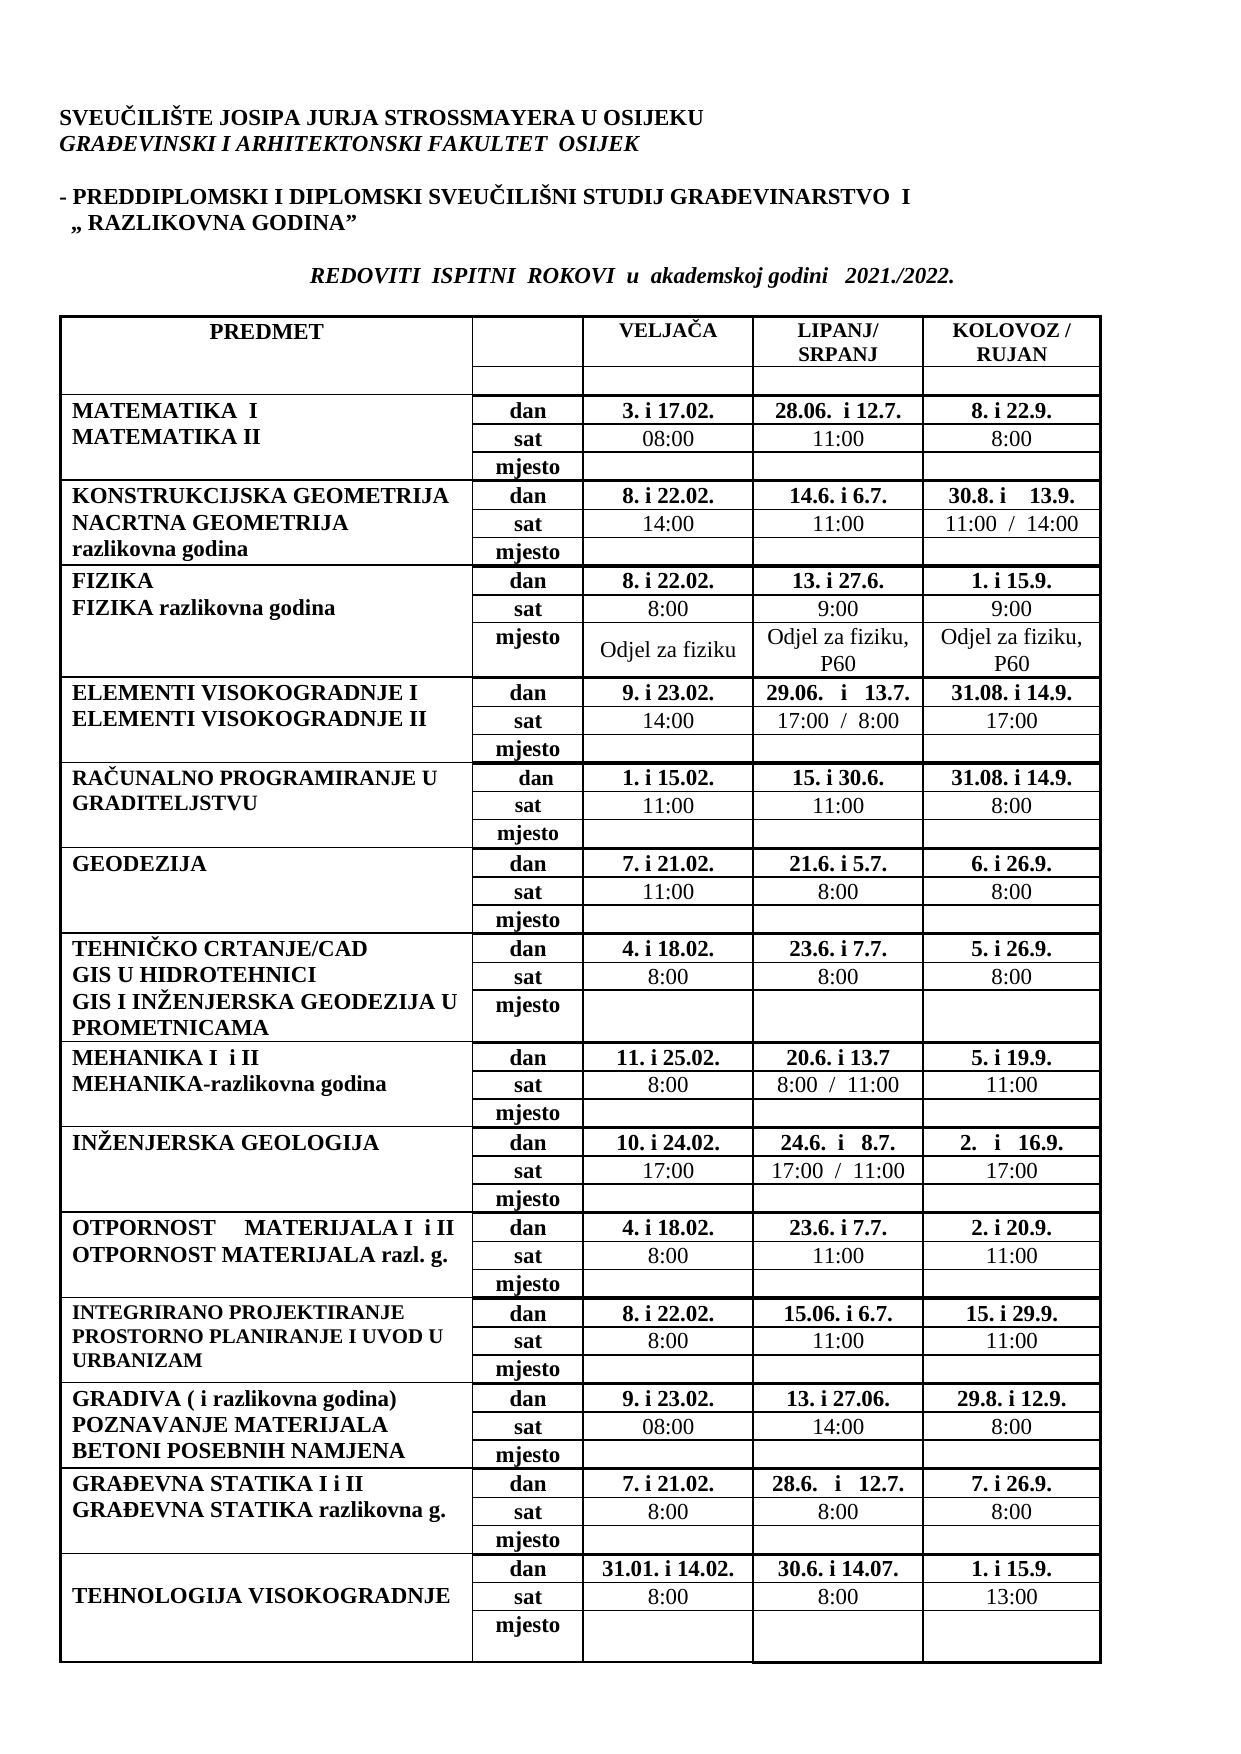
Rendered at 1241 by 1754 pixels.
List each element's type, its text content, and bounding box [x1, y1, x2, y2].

table_cell 13:00 [924, 1583, 1099, 1610]
table_cell [924, 735, 1099, 761]
table_cell [473, 367, 582, 394]
table_cell [754, 1270, 922, 1296]
table_cell 7. i 21.02. [584, 850, 752, 876]
table_cell 8. i 22.02. [584, 568, 752, 594]
table_cell Odjel za fiziku, P60 [754, 623, 922, 676]
table_cell sat [473, 1413, 582, 1439]
table_cell Odjel za fiziku [584, 623, 752, 676]
table_cell [584, 1185, 752, 1211]
table_cell 8:00 [584, 1072, 752, 1098]
table_cell 28.6. i 12.7. [754, 1470, 922, 1497]
table_cell 8:00 [924, 963, 1099, 989]
table_cell 14:00 [584, 510, 752, 536]
table_cell 13. i 27.6. [754, 568, 922, 594]
table_cell 8. i 22.02. [584, 1300, 752, 1326]
table_cell 11:00 [754, 1242, 922, 1268]
table_cell mjesto [473, 906, 582, 932]
table_cell [584, 367, 752, 394]
table_cell [924, 367, 1099, 394]
table_cell dan [473, 1300, 582, 1326]
table_cell sat [473, 1583, 582, 1610]
table_cell 7. i 26.9. [924, 1470, 1099, 1497]
table_cell 9:00 [754, 596, 922, 622]
table_cell 08:00 [584, 425, 752, 451]
table_cell dan [473, 568, 582, 594]
table_cell dan [473, 935, 582, 961]
table_cell [924, 1356, 1099, 1382]
table_cell TEHNOLOGIJA VISOKOGRADNJE [62, 1554, 472, 1661]
table_cell mjesto [473, 991, 582, 1041]
table_cell 29.8. i 12.9. [924, 1385, 1099, 1411]
table_cell sat [473, 596, 582, 622]
table_cell mjesto [473, 1441, 582, 1467]
table_cell [754, 1611, 922, 1661]
table_cell 9. i 23.02. [584, 679, 752, 706]
table_cell 8:00 [584, 963, 752, 989]
table_cell 11:00 [584, 792, 752, 819]
table_cell TEHNIČKO CRTANJE/CAD GIS U HIDROTEHNICI GIS I INŽENJERSKA GEODEZIJA U PROMETNICAMA [62, 934, 472, 1041]
table_cell 8:00 [754, 1583, 922, 1610]
table_cell [584, 1441, 752, 1467]
table_cell 9. i 23.02. [584, 1385, 752, 1411]
table_cell 5. i 26.9. [924, 935, 1099, 961]
table_cell 8:00 [924, 1413, 1099, 1439]
table_cell 14.6. i 6.7. [754, 482, 922, 508]
table_cell 08:00 [584, 1413, 752, 1439]
table_cell Odjel za fiziku, P60 [924, 623, 1099, 676]
table_cell 29.06. i 13.7. [754, 679, 922, 706]
table_cell 8:00 [924, 792, 1099, 819]
table_cell 17:00 / 8:00 [754, 707, 922, 733]
table_cell 8:00 [924, 425, 1099, 451]
table_cell 11:00 [754, 792, 922, 819]
table_header LIPANJ/ SRPANJ [754, 318, 922, 366]
table_cell [924, 1100, 1099, 1126]
table_cell [754, 367, 922, 394]
table_cell [754, 991, 922, 1041]
table_cell 13. i 27.06. [754, 1385, 922, 1411]
table_cell GEODEZIJA [62, 848, 472, 932]
table_cell mjesto [473, 538, 582, 564]
table_cell [584, 1270, 752, 1296]
table_cell sat [473, 1498, 582, 1524]
table_cell FIZIKA FIZIKA razlikovna godina [62, 566, 472, 676]
table_cell INTEGRIRANO PROJEKTIRANJE PROSTORNO PLANIRANJE I UVOD U URBANIZAM [62, 1298, 472, 1382]
table_cell 8. i 22.02. [584, 482, 752, 508]
table_cell 31.08. i 14.9. [924, 765, 1099, 791]
table_cell [924, 1441, 1099, 1467]
table_cell mjesto [473, 453, 582, 479]
table_cell 11:00 [924, 1242, 1099, 1268]
table_cell 4. i 18.02. [584, 1214, 752, 1241]
table_cell KONSTRUKCIJSKA GEOMETRIJA NACRTNA GEOMETRIJA razlikovna godina [62, 481, 472, 564]
table_cell [754, 1441, 922, 1467]
table_cell sat [473, 1072, 582, 1098]
table_cell 17:00 [924, 1157, 1099, 1183]
table_cell 10. i 24.02. [584, 1129, 752, 1155]
table_cell [924, 538, 1099, 564]
table_cell ELEMENTI VISOKOGRADNJE I ELEMENTI VISOKOGRADNJE II [62, 678, 472, 761]
table_cell 15. i 29.9. [924, 1300, 1099, 1326]
table_cell OTPORNOST MATERIJALA I i II OTPORNOST MATERIJALA razl. g. [62, 1213, 472, 1296]
table_cell 4. i 18.02. [584, 935, 752, 961]
table_cell 8:00 [924, 878, 1099, 904]
table_cell [584, 1526, 752, 1552]
table_cell GRAĐEVNA STATIKA I i II GRAĐEVNA STATIKA razlikovna g. [62, 1469, 472, 1552]
table_cell 8:00 [754, 1498, 922, 1524]
table_cell [924, 906, 1099, 932]
table_header PREDMET [62, 318, 472, 394]
table_cell mjesto [473, 1611, 582, 1661]
table_cell [924, 1185, 1099, 1211]
table_cell 2. i 16.9. [924, 1129, 1099, 1155]
table_cell sat [473, 707, 582, 733]
table_cell 1. i 15.9. [924, 568, 1099, 594]
table_cell sat [473, 878, 582, 904]
table_cell sat [473, 1328, 582, 1354]
table_cell [754, 820, 922, 847]
table_cell sat [473, 1157, 582, 1183]
table_cell 8:00 [584, 1328, 752, 1354]
table_cell dan [473, 1214, 582, 1241]
table_cell mjesto [473, 1270, 582, 1296]
table_cell 8:00 [584, 596, 752, 622]
table_cell dan [473, 765, 582, 791]
table_cell 17:00 [924, 707, 1099, 733]
table_cell mjesto [473, 1356, 582, 1382]
table_cell 31.01. i 14.02. [584, 1556, 752, 1582]
table_cell sat [473, 963, 582, 989]
table_cell sat [473, 425, 582, 451]
text - PREDDIPLOMSKI I DIPLOMSKI SVEUČILIŠNI STUDIJ GRAĐEVINARSTVO I [59, 183, 1208, 209]
table_cell [584, 906, 752, 932]
table_cell 5. i 19.9. [924, 1044, 1099, 1070]
table_cell [584, 991, 752, 1041]
table_cell [584, 538, 752, 564]
table_cell sat [473, 792, 582, 819]
table_cell dan [473, 850, 582, 876]
table_cell 11:00 / 14:00 [924, 510, 1099, 536]
table_cell 11:00 [924, 1072, 1099, 1098]
table_cell 8:00 [584, 1242, 752, 1268]
table_cell [754, 906, 922, 932]
table_cell mjesto [473, 1100, 582, 1126]
table_cell [584, 1611, 752, 1661]
table_cell 8. i 22.9. [924, 397, 1099, 423]
table_cell [584, 735, 752, 761]
text „ RAZLIKOVNA GODINA” [59, 209, 1208, 236]
table_cell 17:00 / 11:00 [754, 1157, 922, 1183]
table_cell dan [473, 397, 582, 423]
table_cell 15. i 30.6. [754, 765, 922, 791]
table_cell 3. i 17.02. [584, 397, 752, 423]
table_cell dan [473, 1129, 582, 1155]
table_cell [754, 453, 922, 479]
table_cell 24.6. i 8.7. [754, 1129, 922, 1155]
text GRAĐEVINSKI I ARHITEKTONSKI FAKULTET OSIJEK [59, 130, 1208, 156]
table_cell mjesto [473, 623, 582, 676]
table_cell 8:00 [924, 1498, 1099, 1524]
table_cell [924, 820, 1099, 847]
table_cell [754, 1526, 922, 1552]
table_cell 23.6. i 7.7. [754, 1214, 922, 1241]
table_cell [754, 1185, 922, 1211]
table_cell MATEMATIKA I MATEMATIKA II [62, 395, 472, 479]
table_cell [924, 991, 1099, 1041]
text REDOVITI ISPITNI ROKOVI u akademskoj godini 2021./2022. [59, 262, 1208, 288]
table_cell [754, 538, 922, 564]
table_header KOLOVOZ / RUJAN [924, 318, 1099, 366]
table_cell [754, 735, 922, 761]
table_cell 8:00 [754, 878, 922, 904]
table_cell 11. i 25.02. [584, 1044, 752, 1070]
table_cell 11:00 [754, 425, 922, 451]
table_cell 2. i 20.9. [924, 1214, 1099, 1241]
table_cell 9:00 [924, 596, 1099, 622]
table_cell sat [473, 510, 582, 536]
table_cell mjesto [473, 1185, 582, 1211]
table_header [473, 318, 582, 366]
table_cell 14:00 [754, 1413, 922, 1439]
table_cell [754, 1356, 922, 1382]
table_cell [924, 1611, 1099, 1661]
table_cell dan [473, 1470, 582, 1497]
table_cell 30.6. i 14.07. [754, 1556, 922, 1582]
table_cell [584, 453, 752, 479]
table_cell mjesto [473, 735, 582, 761]
table_cell 8:00 [584, 1583, 752, 1610]
table_cell 11:00 [754, 510, 922, 536]
table_cell 14:00 [584, 707, 752, 733]
table_cell mjesto [473, 1526, 582, 1552]
table_cell 15.06. i 6.7. [754, 1300, 922, 1326]
table_cell dan [473, 482, 582, 508]
table_cell 23.6. i 7.7. [754, 935, 922, 961]
table_cell 8:00 [754, 963, 922, 989]
table_cell dan [473, 1044, 582, 1070]
table_cell 20.6. i 13.7 [754, 1044, 922, 1070]
table_cell dan [473, 1385, 582, 1411]
table_cell [584, 1100, 752, 1126]
table_cell 1. i 15.9. [924, 1556, 1099, 1582]
table_cell [584, 820, 752, 847]
table_cell 1. i 15.02. [584, 765, 752, 791]
table_cell mjesto [473, 820, 582, 847]
table_cell dan [473, 679, 582, 706]
table_cell dan [473, 1556, 582, 1582]
table_cell [924, 1526, 1099, 1552]
table_cell MEHANIKA I i II MEHANIKA-razlikovna godina [62, 1042, 472, 1126]
table_cell 28.06. i 12.7. [754, 397, 922, 423]
table_cell sat [473, 1242, 582, 1268]
table_cell 11:00 [924, 1328, 1099, 1354]
table_cell 7. i 21.02. [584, 1470, 752, 1497]
table_cell RAČUNALNO PROGRAMIRANJE U GRADITELJSTVU [62, 763, 472, 847]
table_cell INŽENJERSKA GEOLOGIJA [62, 1127, 472, 1211]
table_cell [924, 453, 1099, 479]
table_cell 6. i 26.9. [924, 850, 1099, 876]
table_cell 30.8. i 13.9. [924, 482, 1099, 508]
table_cell 8:00 [584, 1498, 752, 1524]
table_cell [924, 1270, 1099, 1296]
table_header VELJAČA [584, 318, 752, 366]
table_cell 21.6. i 5.7. [754, 850, 922, 876]
table_cell [584, 1356, 752, 1382]
table_cell 8:00 / 11:00 [754, 1072, 922, 1098]
text SVEUČILIŠTE JOSIPA JURJA STROSSMAYERA U OSIJEKU [59, 104, 1208, 130]
table_cell 17:00 [584, 1157, 752, 1183]
table_cell 11:00 [584, 878, 752, 904]
table_cell [754, 1100, 922, 1126]
table_cell 31.08. i 14.9. [924, 679, 1099, 706]
table_cell 11:00 [754, 1328, 922, 1354]
table_cell GRADIVA ( i razlikovna godina) POZNAVANJE MATERIJALA BETONI POSEBNIH NAMJENA [62, 1383, 472, 1467]
